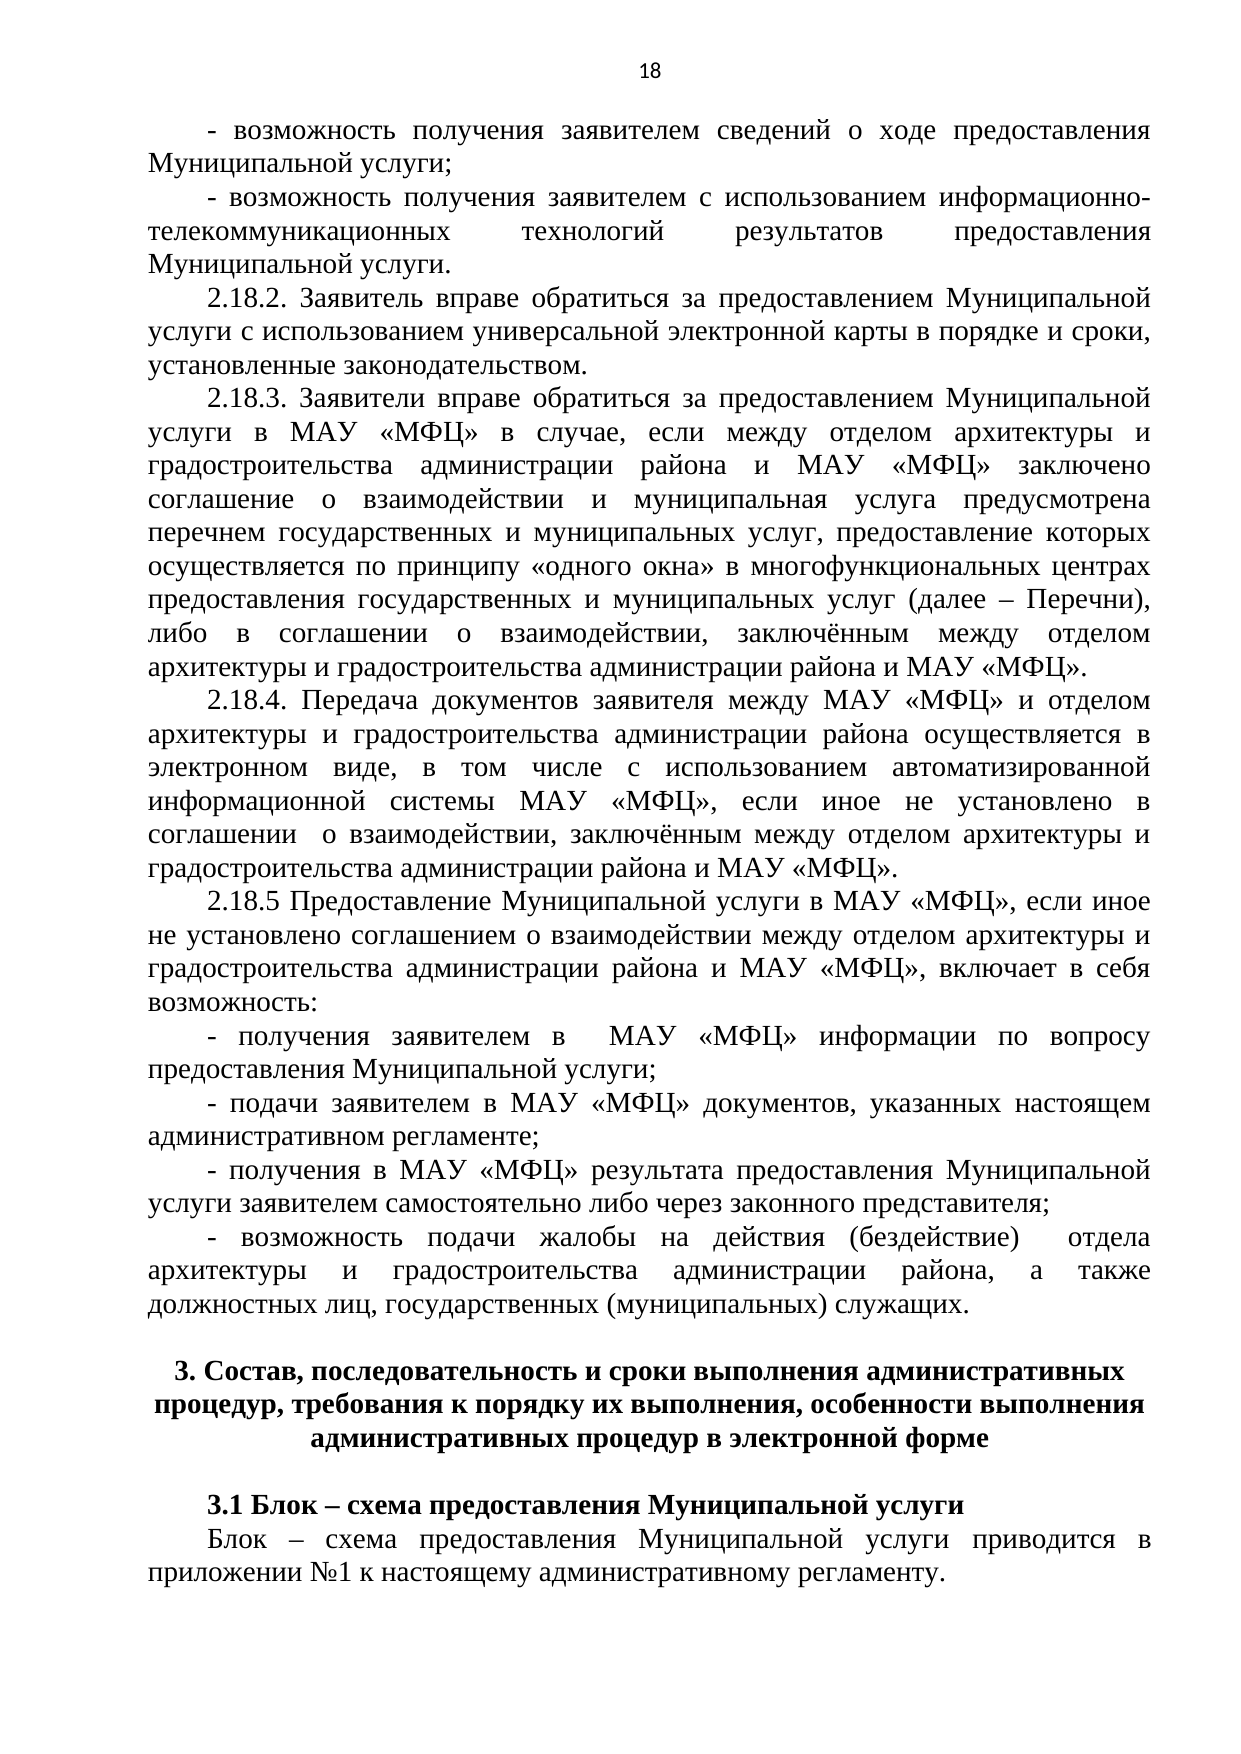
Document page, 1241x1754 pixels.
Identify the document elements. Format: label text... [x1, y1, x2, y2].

text - получения в МАУ «МФЦ» результата предоставления Муниципальной услуги заявителем самостоятельно либо через законного представителя; [148, 1152, 1152, 1219]
text - возможность получения заявителем с использованием информационно-телекоммуникационных технологий результатов предоставления Муниципальной услуги. [148, 179, 1152, 280]
text 2.18.3. Заявители вправе обратиться за предоставлением Муниципальной услуги в МАУ «МФЦ» в случае, если между отделом архитектуры и градостроительства администрации района и МАУ «МФЦ» заключено соглашение о взаимодействии и муниципальная услуга предусмотрена перечнем государственных и муниципальных услуг, предоставление которых осуществляется по принципу «одного окна» в многофункциональных центрах предоставления государственных и муниципальных услуг (далее – Перечни), либо в соглашении о взаимодействии, заключённым между отделом архитектуры и градостроительства администрации района и МАУ «МФЦ». [148, 380, 1152, 682]
text Блок – схема предоставления Муниципальной услуги приводится в приложении №1 к настоящему административному регламенту. [148, 1521, 1152, 1588]
text - подачи заявителем в МАУ «МФЦ» документов, указанных настоящем административном регламенте; [148, 1085, 1152, 1152]
text 2.18.2. Заявитель вправе обратиться за предоставлением Муниципальной услуги с использованием универсальной электронной карты в порядке и сроки, установленные законодательством. [148, 280, 1152, 380]
text - получения заявителем в МАУ «МФЦ» информации по вопросу предоставления Муниципальной услуги; [148, 1018, 1152, 1085]
text 2.18.5 Предоставление Муниципальной услуги в МАУ «МФЦ», если иное не установлено соглашением о взаимодействии между отделом архитектуры и градостроительства администрации района и МАУ «МФЦ», включает в себя возможность: [148, 883, 1152, 1018]
text 3. Состав, последовательность и сроки выполнения административных процедур, требования к порядку их выполнения, особенности выполнения административных процедур в электронной форме [148, 1353, 1152, 1454]
text - возможность получения заявителем сведений о ходе предоставления Муниципальной услуги; [148, 112, 1152, 179]
text 2.18.4. Передача документов заявителя между МАУ «МФЦ» и отделом архитектуры и градостроительства администрации района осуществляется в электронном виде, в том числе с использованием автоматизированной информационной системы МАУ «МФЦ», если иное не установлено в соглашении о взаимодействии, заключённым между отделом архитектуры и градостроительства администрации района и МАУ «МФЦ». [148, 682, 1152, 883]
text - возможность подачи жалобы на действия (бездействие) отдела архитектуры и градостроительства администрации района, а также должностных лиц, государственных (муниципальных) служащих. [148, 1219, 1152, 1319]
text 3.1 Блок – схема предоставления Муниципальной услуги [148, 1487, 1152, 1521]
